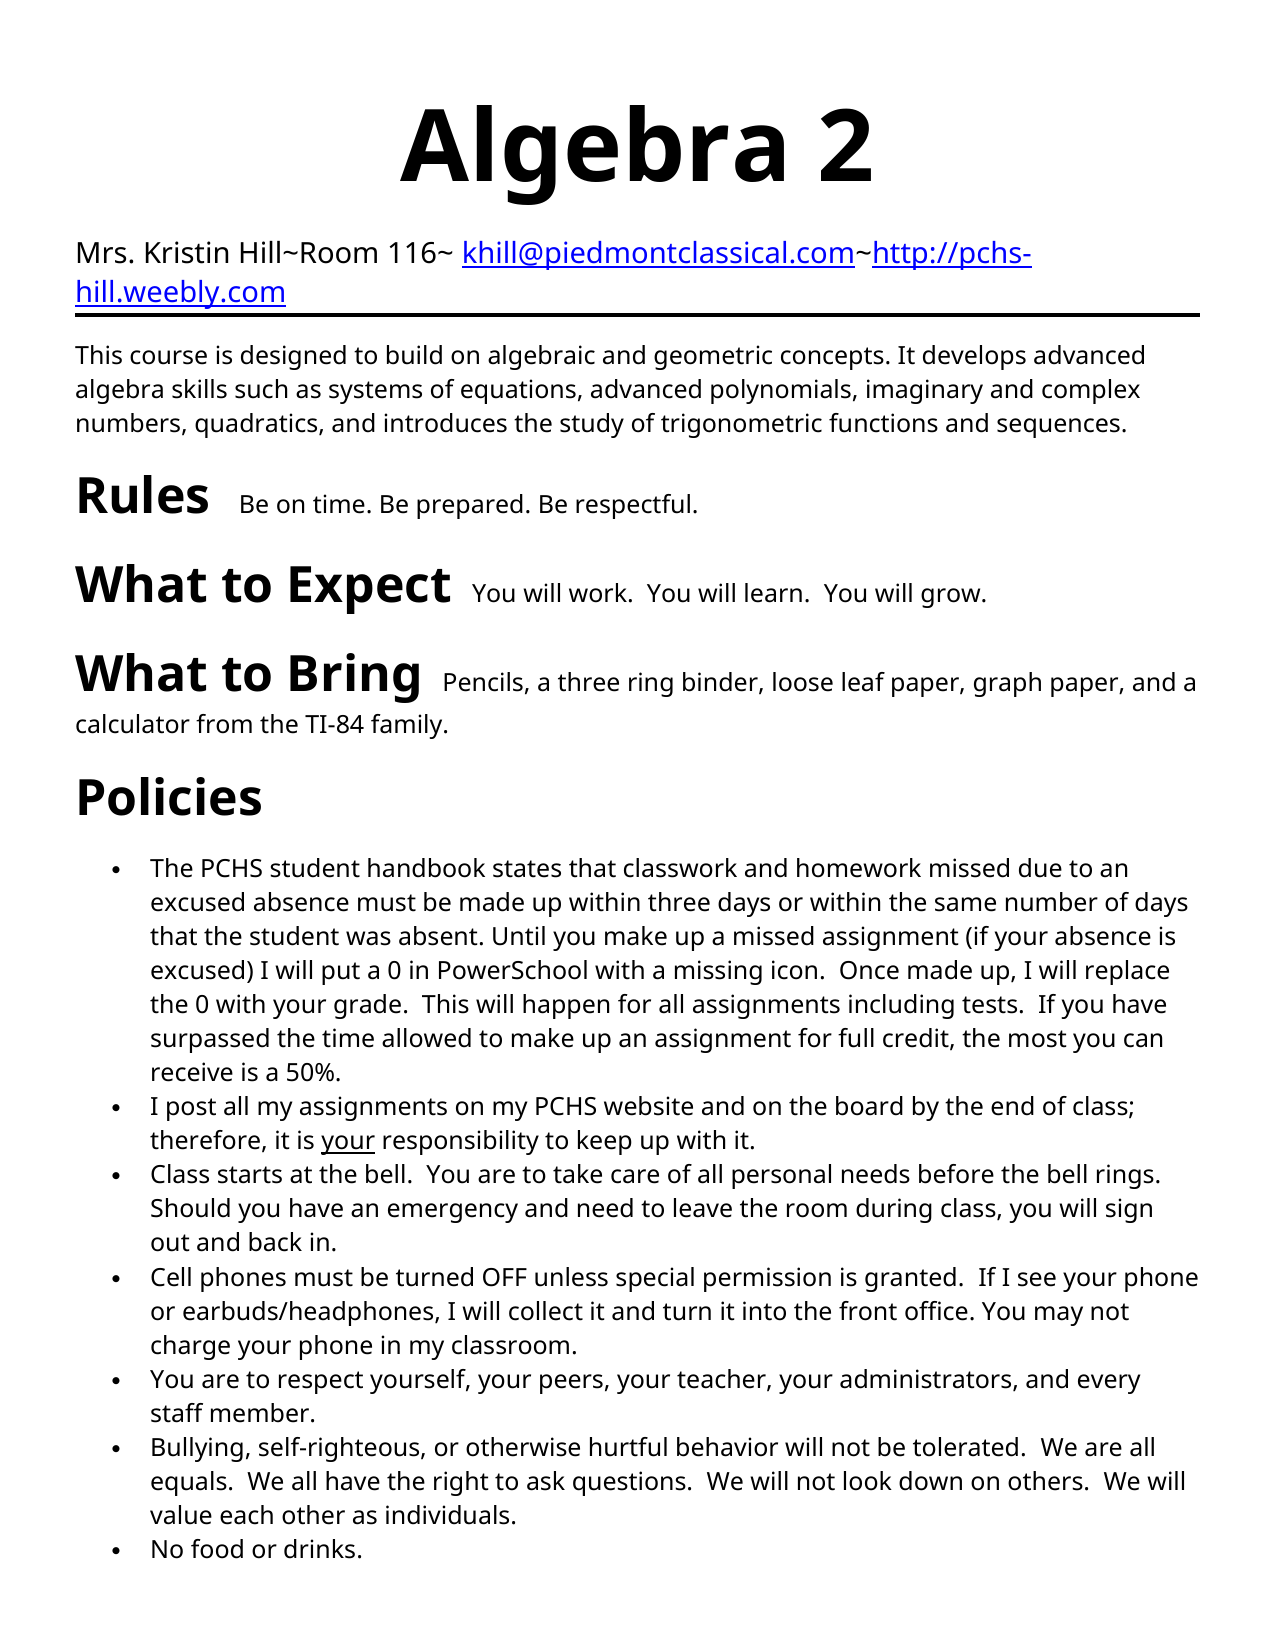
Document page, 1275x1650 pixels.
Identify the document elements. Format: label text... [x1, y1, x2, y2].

text Policies [75, 761, 1200, 829]
text Algebra 2 [75, 75, 1200, 211]
text This course is designed to build on algebraic and geometric concepts. It develops advanced algebra skills such as systems of equations, advanced polynomials, imaginary and complex numbers, quadratics, and introduces the study of trigonometric functions and sequences. [75, 337, 1200, 440]
text Mrs. Kristin Hill~Room 116~ khill@piedmontclassical.com~http://pchs-hill.weebly.com [75, 232, 1200, 313]
text What to Expect You will work. You will learn. You will grow. [75, 549, 1200, 618]
list The PCHS student handbook states that classwork and homework missed due to an excused absence must be made up within three days or within the same number of days that the student was absent. Until you make up a missed assignment (if your absence is excused) I will put a 0 in PowerSchool with a missing icon. Once made up, I will replace the 0 with your grade. This will happen for all assignments including tests. If you have surpassed the time allowed to make up an assignment for full credit, the most you can receive is a 50%. [112, 850, 1200, 1089]
text Rules Be on time. Be prepared. Be respectful. [75, 461, 1200, 529]
list You are to respect yourself, your peers, your teacher, your administrators, and every staff member. [112, 1361, 1200, 1429]
list Class starts at the bell. You are to take care of all personal needs before the bell rings. Should you have an emergency and need to leave the room during class, you will sign out and back in. [112, 1157, 1200, 1259]
list No food or drinks. [112, 1532, 1200, 1566]
list I post all my assignments on my PCHS website and on the board by the end of class; therefore, it is your responsibility to keep up with it. [112, 1089, 1200, 1157]
list Cell phones must be turned OFF unless special permission is granted. If I see your phone or earbuds/headphones, I will collect it and turn it into the front office. You may not charge your phone in my classroom. [112, 1259, 1200, 1361]
list Bullying, self-righteous, or otherwise hurtful behavior will not be tolerated. We are all equals. We all have the right to ask questions. We will not look down on others. We will value each other as individuals. [112, 1429, 1200, 1532]
text What to Bring Pencils, a three ring binder, loose leaf paper, graph paper, and a calculator from the TI-84 family. [75, 638, 1200, 741]
